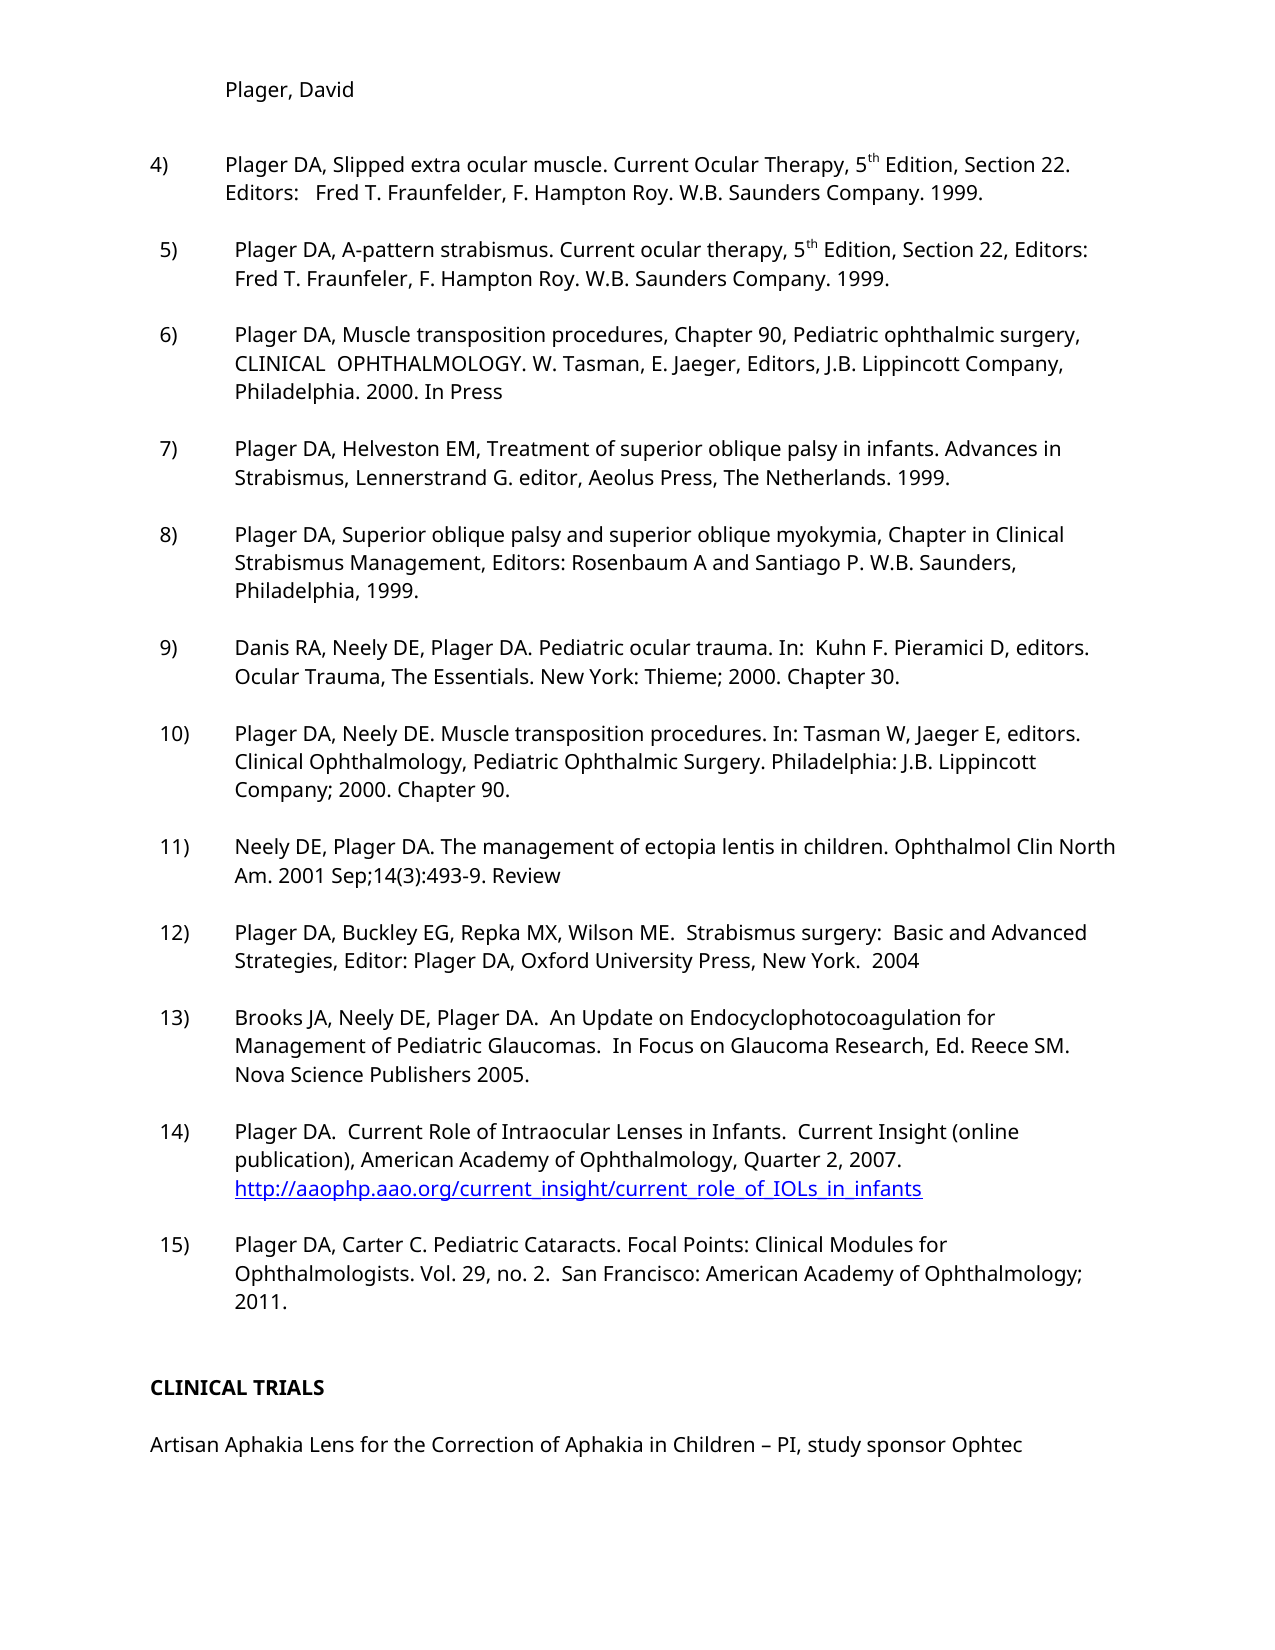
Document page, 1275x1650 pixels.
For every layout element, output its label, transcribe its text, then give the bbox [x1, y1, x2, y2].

list Plager DA. Current Role of Intraocular Lenses in Infants. Current Insight (online publication), American Academy of Ophthalmology, Quarter 2, 2007. http://aaophp.aao.org/current_insight/current_role_of_IOLs_in_infants [159, 1117, 1125, 1202]
list Plager DA, Muscle transposition procedures, Chapter 90, Pediatric ophthalmic surgery, CLINICAL OPHTHALMOLOGY. W. Tasman, E. Jaeger, Editors, J.B. Lippincott Company, Philadelphia. 2000. In Press [159, 321, 1125, 406]
list Plager DA, Neely DE. Muscle transposition procedures. In: Tasman W, Jaeger E, editors. Clinical Ophthalmology, Pediatric Ophthalmic Surgery. Philadelphia: J.B. Lippincott Company; 2000. Chapter 90. [159, 719, 1125, 804]
list Plager DA, Buckley EG, Repka MX, Wilson ME. Strabismus surgery: Basic and Advanced Strategies, Editor: Plager DA, Oxford University Press, New York. 2004 [159, 918, 1125, 975]
text 4) Plager DA, Slipped extra ocular muscle. Current Ocular Therapy, 5th Edition, Section 22. Editors: Fred T. Fraunfelder, F. Hampton Roy. W.B. Saunders Company. 1999. [150, 150, 1125, 207]
list Plager DA, Carter C. Pediatric Cataracts. Focal Points: Clinical Modules for Ophthalmologists. Vol. 29, no. 2. San Francisco: American Academy of Ophthalmology; 2011. [159, 1231, 1125, 1316]
list Plager DA, A-pattern strabismus. Current ocular therapy, 5th Edition, Section 22, Editors: Fred T. Fraunfeler, F. Hampton Roy. W.B. Saunders Company. 1999. [159, 235, 1125, 292]
list Neely DE, Plager DA. The management of ectopia lentis in children. Ophthalmol Clin North Am. 2001 Sep;14(3):493-9. Review [159, 832, 1125, 889]
list Danis RA, Neely DE, Plager DA. Pediatric ocular trauma. In: Kuhn F. Pieramici D, editors. Ocular Trauma, The Essentials. New York: Thieme; 2000. Chapter 30. [159, 633, 1125, 690]
list Brooks JA, Neely DE, Plager DA. An Update on Endocyclophotocoagulation for Management of Pediatric Glaucomas. In Focus on Glaucoma Research, Ed. Reece SM. Nova Science Publishers 2005. [159, 1003, 1125, 1088]
list Plager DA, Helveston EM, Treatment of superior oblique palsy in infants. Advances in Strabismus, Lennerstrand G. editor, Aeolus Press, The Netherlands. 1999. [159, 434, 1125, 491]
list Plager DA, Superior oblique palsy and superior oblique myokymia, Chapter in Clinical Strabismus Management, Editors: Rosenbaum A and Santiago P. W.B. Saunders, Philadelphia, 1999. [159, 520, 1125, 605]
text CLINICAL TRIALS [150, 1373, 1125, 1401]
text Artisan Aphakia Lens for the Correction of Aphakia in Children – PI, study sponsor Ophtec [150, 1430, 1125, 1458]
